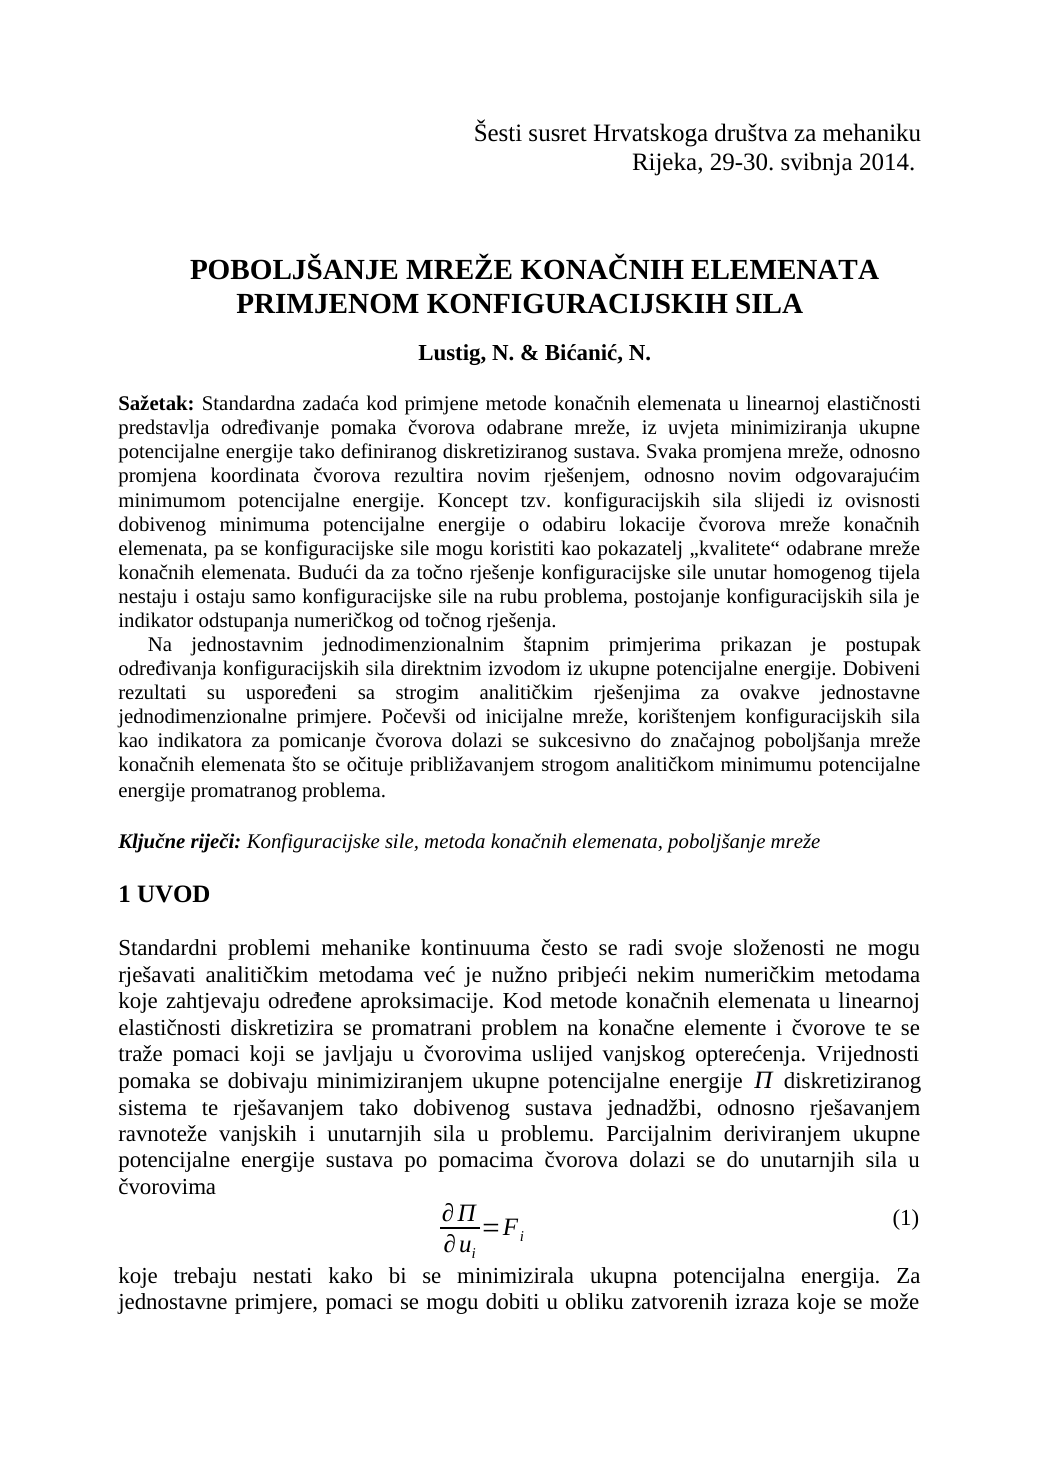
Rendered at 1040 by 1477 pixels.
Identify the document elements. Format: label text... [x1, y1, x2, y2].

text Šesti susret Hrvatskoga društva za mehaniku [118, 118, 921, 147]
table_header [107, 1199, 856, 1262]
text Ključne riječi: Konfiguracijske sile, metoda konačnih elemenata, poboljšanje mreže [118, 829, 921, 853]
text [118, 1262, 921, 1315]
subtitle POBOLJŠANJE MREŽE KONAČNIH ELEMENATA PRIMJENOM KONFIGURACIJSKIH SILA [118, 252, 921, 319]
text Rijeka, 29-30. svibnja 2014. [118, 147, 921, 202]
text Na jednostavnim jednodimenzionalnim štapnim primjerima prikazan je postupak određivanja konfiguracijskih sila direktnim izvodom iz ukupne potencijalne energije. Dobiveni rezultati su uspoređeni sa strogim analitičkim rješenjima za ovakve jednostavne jednodimenzionalne primjere. Počevši od inicijalne mreže, korištenjem konfiguracijskih sila kao indikatora za pomicanje čvorova dolazi se sukcesivno do značajnog poboljšanja mreže konačnih elemenata što se očituje približavanjem strogom analitičkom minimumu potencijalne energije promatranog problema. [118, 632, 921, 803]
subtitle 1 UVOD [118, 879, 921, 908]
table_header (1) [856, 1199, 930, 1262]
text Sažetak: Standardna zadaća kod primjene metode konačnih elemenata u linearnoj elastičnosti predstavlja određivanje pomaka čvorova odabrane mreže, iz uvjeta minimiziranja ukupne potencijalne energije tako definiranog diskretiziranog sustava. Svaka promjena mreže, odnosno promjena koordinata čvorova rezultira novim rješenjem, odnosno novim odgovarajućim minimumom potencijalne energije. Koncept tzv. konfiguracijskih sila slijedi iz ovisnosti dobivenog minimuma potencijalne energije o odabiru lokacije čvorova mreže konačnih elemenata, pa se konfiguracijske sile mogu koristiti kao pokazatelj „kvalitete“ odabrane mreže konačnih elemenata. Budući da za točno rješenje konfiguracijske sile unutar homogenog tijela nestaju i ostaju samo konfiguracijske sile na rubu problema, postojanje konfiguracijskih sila je indikator odstupanja numeričkog od točnog rješenja. [118, 391, 921, 632]
text Standardni problemi mehanike kontinuuma često se radi svoje složenosti ne mogu rješavati analitičkim metodama već je nužno pribjeći nekim numeričkim metodama koje zahtjevaju određene aproksimacije. Kod metode konačnih elemenata u linearnoj elastičnosti diskretizira se promatrani problem na konačne elemente i čvorove te se traže pomaci koji se javljaju u čvorovima uslijed vanjskog opterećenja. Vrijednosti pomaka se dobivaju minimiziranjem ukupne potencijalne energije diskretiziranog sistema te rješavanjem tako dobivenog sustava jednadžbi, odnosno rješavanjem ravnoteže vanjskih i unutarnjih sila u problemu. Parcijalnim deriviranjem ukupne potencijalne energije sustava po pomacima čvorova dolazi se do unutarnjih sila u čvorovima [118, 934, 921, 1199]
text Lustig, N. & Bićanić, N. [118, 338, 921, 365]
